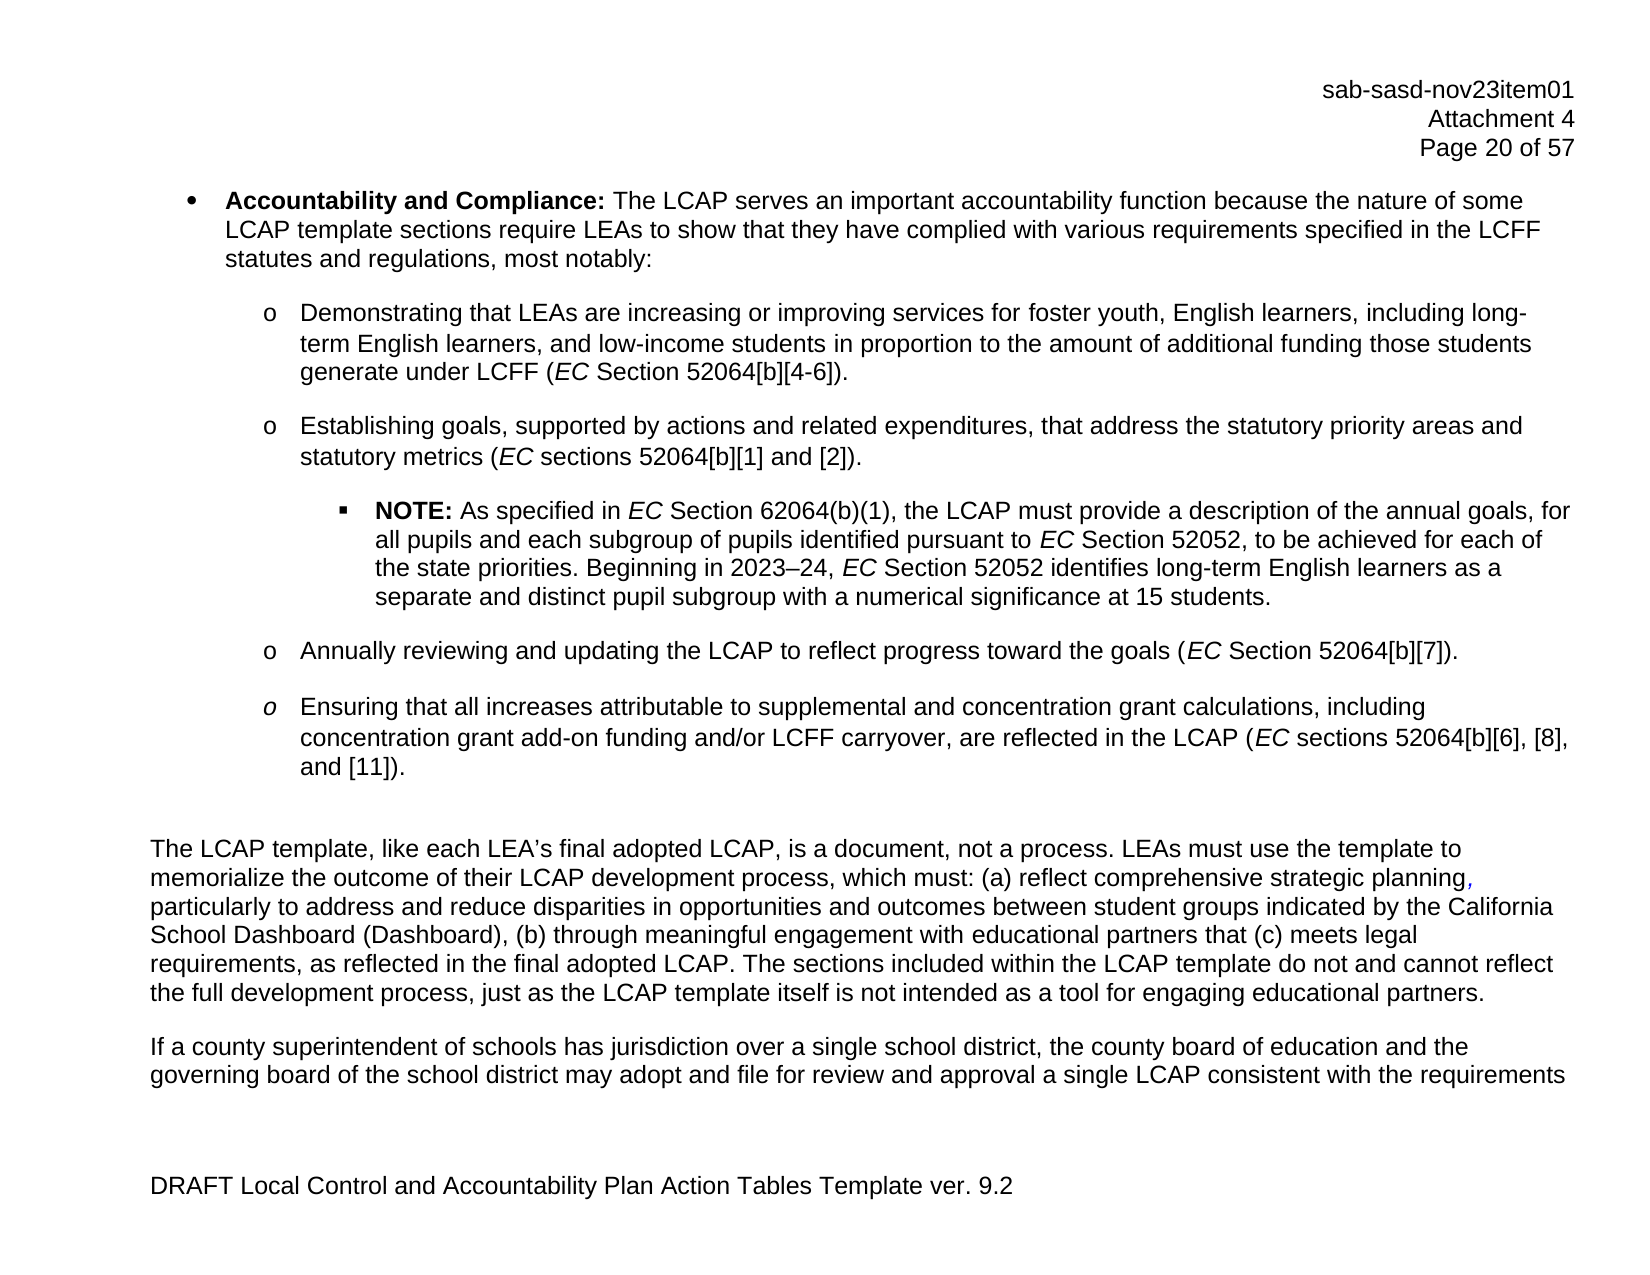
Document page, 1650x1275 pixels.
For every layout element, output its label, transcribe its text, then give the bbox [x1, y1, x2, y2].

list Accountability and Compliance: The LCAP serves an important accountability function because the nature of some LCAP template sections require LEAs to show that they have complied with various requirements specified in the LCFF statutes and regulations, most notably: [187, 186, 1575, 273]
text The LCAP template, like each LEA’s final adopted LCAP, is a document, not a process. LEAs must use the template to memorialize the outcome of their LCAP development process, which must: (a) reflect comprehensive strategic planning, particularly to address and reduce disparities in opportunities and outcomes between student groups indicated by the California School Dashboard (Dashboard), (b) through meaningful engagement with educational partners that (c) meets legal requirements, as reflected in the final adopted LCAP. The sections included within the LCAP template do not and cannot reflect the full development process, just as the LCAP template itself is not intended as a tool for engaging educational partners. [150, 834, 1575, 1006]
list Annually reviewing and updating the LCAP to reflect progress toward the goals (EC Section 52064[b][7]). [262, 636, 1575, 667]
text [150, 1031, 1575, 1089]
list Demonstrating that LEAs are increasing or improving services for foster youth, English learners, including long-term English learners, and low-income students in proportion to the amount of additional funding those students generate under LCFF (EC Section 52064[b][4-6]). [262, 298, 1575, 386]
list Ensuring that all increases attributable to supplemental and concentration grant calculations, including concentration grant add-on funding and/or LCFF carryover, are reflected in the LCAP (EC sections 52064[b][6], [8], and [11]). [262, 692, 1575, 780]
list Establishing goals, supported by actions and related expenditures, that address the statutory priority areas and statutory metrics (EC sections 52064[b][1] and [2]). [262, 411, 1575, 471]
list NOTE: As specified in EC Section 62064(b)(1), the LCAP must provide a description of the annual goals, for all pupils and each subgroup of pupils identified pursuant to EC Section 52052, to be achieved for each of the state priorities. Beginning in 2023–24, EC Section 52052 identifies long-term English learners as a separate and distinct pupil subgroup with a numerical significance at 15 students. [337, 496, 1575, 611]
